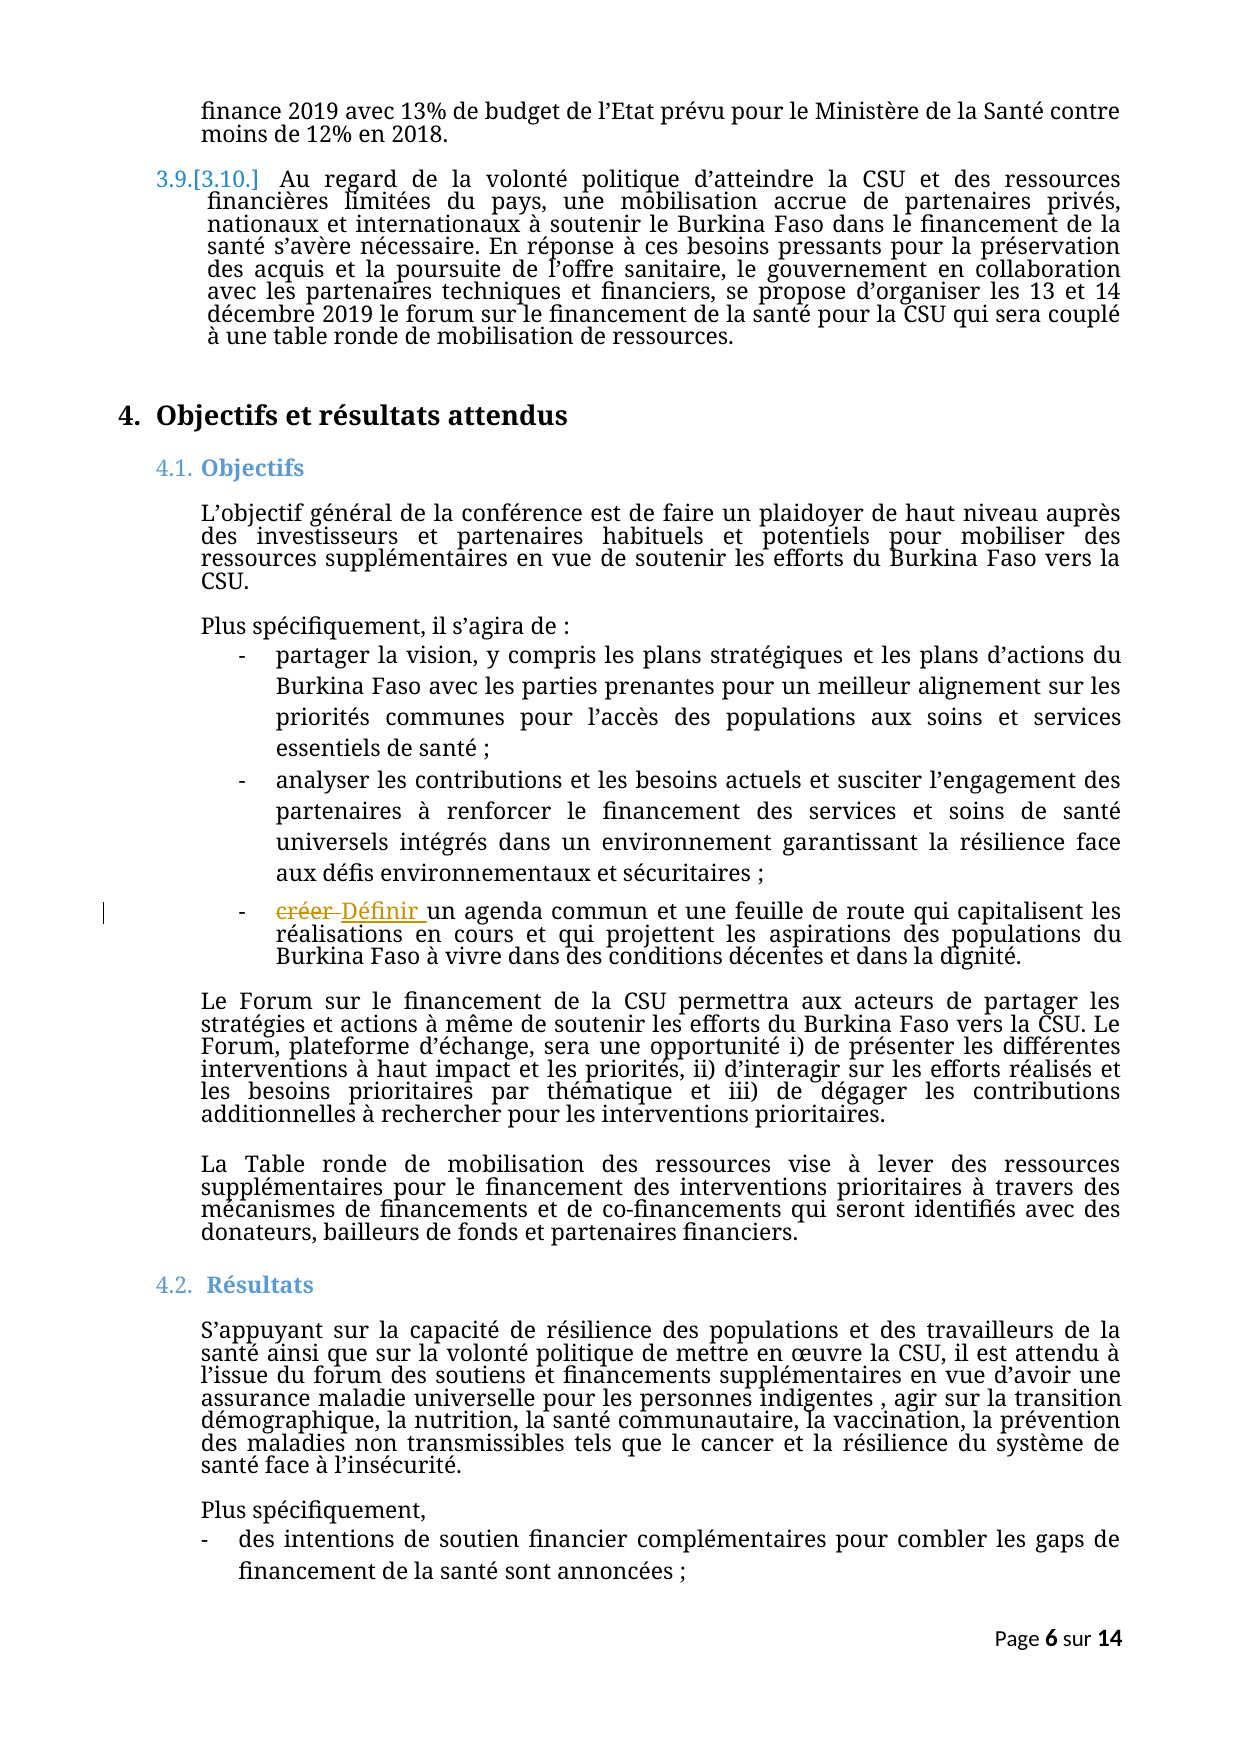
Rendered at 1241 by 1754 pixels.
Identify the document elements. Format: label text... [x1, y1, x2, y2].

list Objectifs et résultats attendus [118, 397, 1122, 434]
text L’objectif général de la conférence est de faire un plaidoyer de haut niveau auprès des investisseurs et partenaires habituels et potentiels pour mobiliser des ressources supplémentaires en vue de soutenir les efforts du Burkina Faso vers la CSU. [201, 504, 1122, 594]
text Plus spécifiquement, [201, 1501, 1122, 1523]
text La Table ronde de mobilisation des ressources vise à lever des ressources supplémentaires pour le financement des interventions prioritaires à travers des mécanismes de financements et de co-financements qui seront identifiés avec des donateurs, bailleurs de fonds et partenaires financiers. [201, 1154, 1122, 1244]
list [156, 102, 1122, 147]
list des intentions de soutien financier complémentaires pour combler les gaps de financement de la santé sont annoncées ; [201, 1523, 1122, 1586]
text S’appuyant sur la capacité de résilience des populations et des travailleurs de la santé ainsi que sur la volonté politique de mettre en œuvre la CSU, il est attendu à l’issue du forum des soutiens et financements supplémentaires en vue d’avoir une assurance maladie universelle pour les personnes indigentes , agir sur la transition démographique, la nutrition, la santé communautaire, la vaccination, la prévention des maladies non transmissibles tels que le cancer et la résilience du système de santé face à l’insécurité. [201, 1321, 1122, 1478]
list un agenda commun et une feuille de route qui capitalisent les réalisations en cours et qui projettent les aspirations des populations du Burkina Faso à vivre dans des conditions décentes et dans la dignité. [238, 902, 1122, 969]
list Objectifs [156, 459, 1122, 481]
list Au regard de la volonté politique d’atteindre la CSU et des ressources financières limitées du pays, une mobilisation accrue de partenaires privés, nationaux et internationaux à soutenir le Burkina Faso dans le financement de la santé s’avère nécessaire. En réponse à ces besoins pressants pour la préservation des acquis et la poursuite de l’offre sanitaire, le gouvernement en collaboration avec les partenaires techniques et financiers, se propose d’organiser les 13 et 14 décembre 2019 le forum sur le financement de la santé pour la CSU qui sera couplé à une table ronde de mobilisation de ressources. [156, 169, 1122, 349]
text Le Forum sur le financement de la CSU permettra aux acteurs de partager les stratégies et actions à même de soutenir les efforts du Burkina Faso vers la CSU. Le Forum, plateforme d’échange, sera une opportunité i) de présenter les différentes interventions à haut impact et les priorités, ii) d’interagir sur les efforts réalisés et les besoins prioritaires par thématique et iii) de dégager les contributions additionnelles à rechercher pour les interventions prioritaires. [201, 992, 1122, 1127]
list partager la vision, y compris les plans stratégiques et les plans d’actions du Burkina Faso avec les parties prenantes pour un meilleur alignement sur les priorités communes pour l’accès des populations aux soins et services essentiels de santé ; [238, 639, 1122, 764]
list Résultats [156, 1276, 1122, 1298]
list analyser les contributions et les besoins actuels et susciter l’engagement des partenaires à renforcer le financement des services et soins de santé universels intégrés dans un environnement garantissant la résilience face aux défis environnementaux et sécuritaires ; [238, 764, 1122, 889]
text Plus spécifiquement, il s’agira de : [201, 616, 1122, 639]
